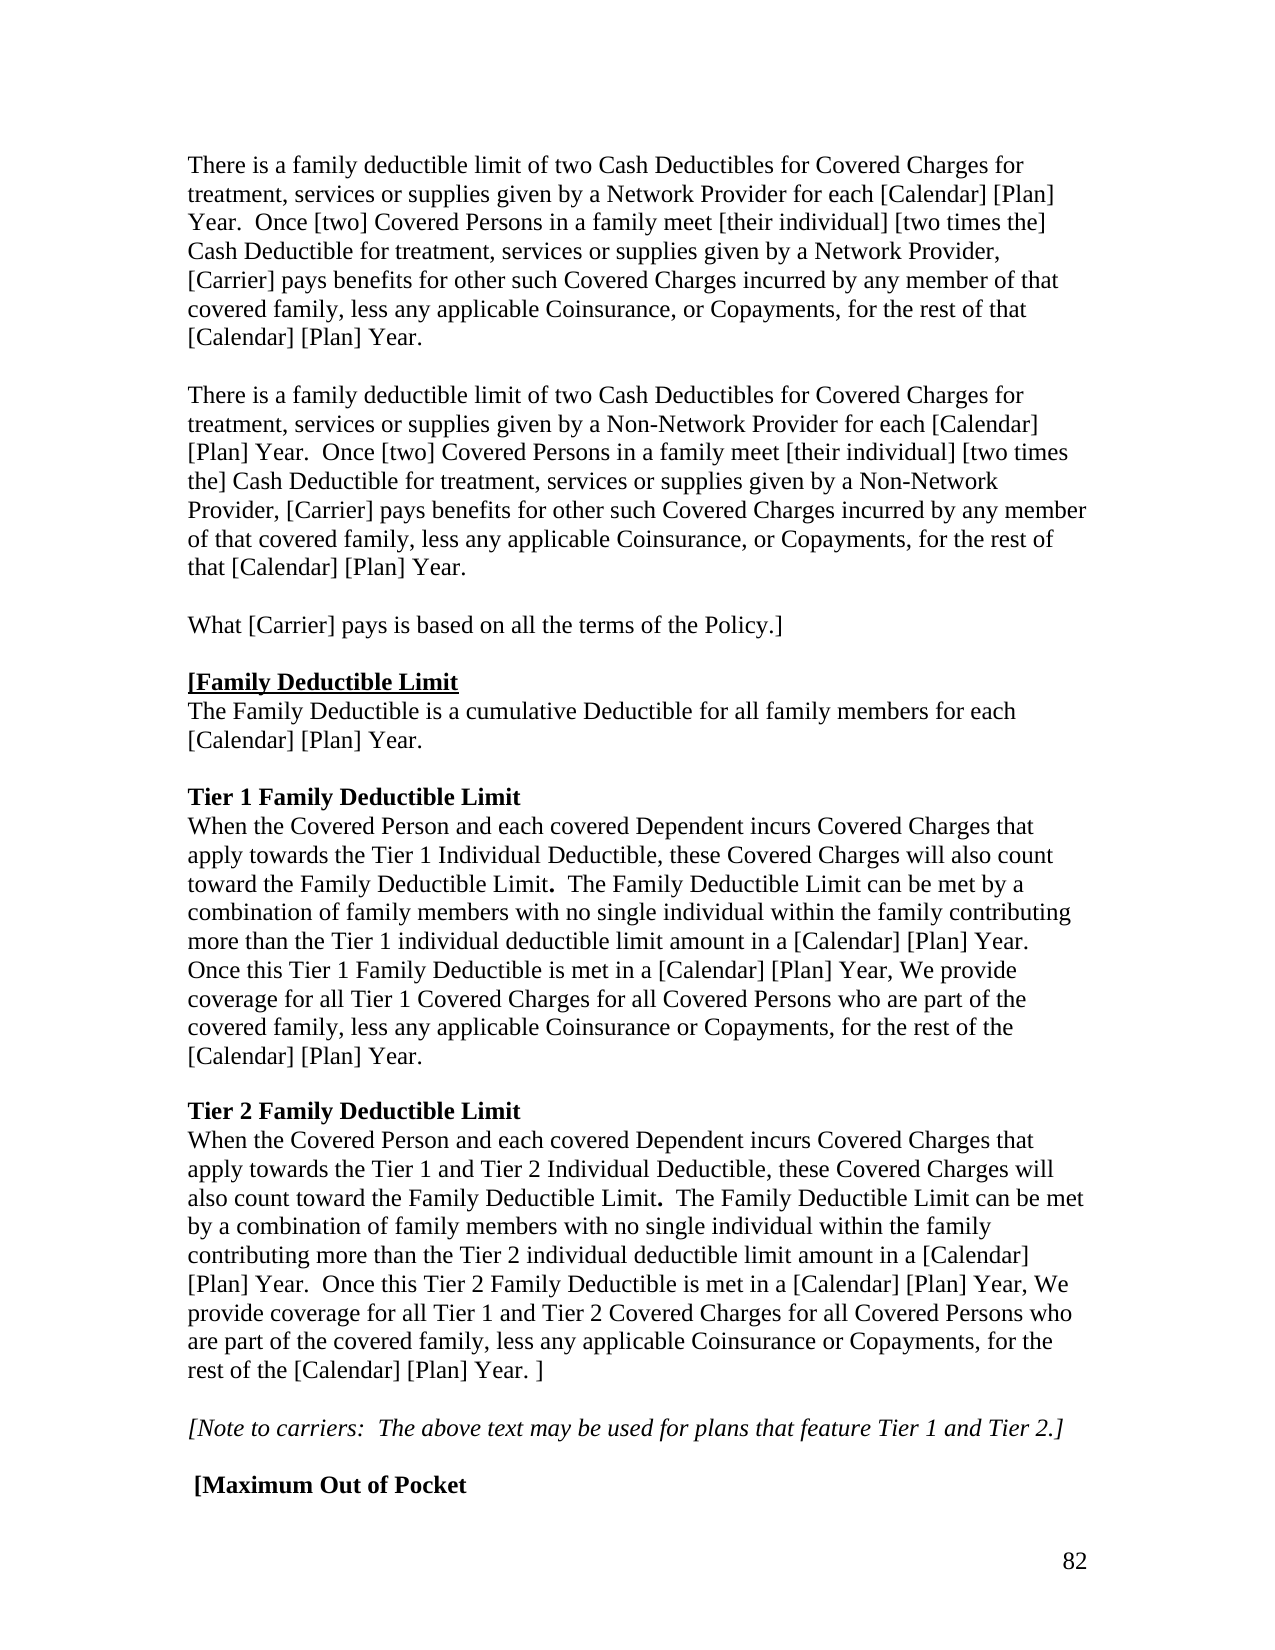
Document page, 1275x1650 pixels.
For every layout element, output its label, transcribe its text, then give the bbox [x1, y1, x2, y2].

text Tier 2 Family Deductible Limit [187, 1096, 1087, 1125]
text [Maximum Out of Pocket [187, 1470, 1087, 1499]
text Tier 1 Family Deductible Limit [187, 782, 1087, 811]
text When the Covered Person and each covered Dependent incurs Covered Charges that apply towards the Tier 1 Individual Deductible, these Covered Charges will also count toward the Family Deductible Limit. The Family Deductible Limit can be met by a combination of family members with no single individual within the family contributing more than the Tier 1 individual deductible limit amount in a [Calendar] [Plan] Year. Once this Tier 1 Family Deductible is met in a [Calendar] [Plan] Year, We provide coverage for all Tier 1 Covered Charges for all Covered Persons who are part of the covered family, less any applicable Coinsurance or Copayments, for the rest of the [Calendar] [Plan] Year. [187, 811, 1087, 1070]
text [Note to carriers: The above text may be used for plans that feature Tier 1 and Tier 2.] [187, 1413, 1087, 1441]
text What [Carrier] pays is based on all the terms of the Policy.] [187, 610, 1087, 639]
text [Family Deductible Limit [187, 667, 1087, 696]
text There is a family deductible limit of two Cash Deductibles for Covered Charges for treatment, services or supplies given by a Network Provider for each [Calendar] [Plan] Year. Once [two] Covered Persons in a family meet [their individual] [two times the] Cash Deductible for treatment, services or supplies given by a Network Provider, [Carrier] pays benefits for other such Covered Charges incurred by any member of that covered family, less any applicable Coinsurance, or Copayments, for the rest of that [Calendar] [Plan] Year. [187, 150, 1087, 351]
text When the Covered Person and each covered Dependent incurs Covered Charges that apply towards the Tier 1 and Tier 2 Individual Deductible, these Covered Charges will also count toward the Family Deductible Limit. The Family Deductible Limit can be met by a combination of family members with no single individual within the family contributing more than the Tier 2 individual deductible limit amount in a [Calendar] [Plan] Year. Once this Tier 2 Family Deductible is met in a [Calendar] [Plan] Year, We provide coverage for all Tier 1 and Tier 2 Covered Charges for all Covered Persons who are part of the covered family, less any applicable Coinsurance or Copayments, for the rest of the [Calendar] [Plan] Year. ] [187, 1125, 1087, 1384]
text There is a family deductible limit of two Cash Deductibles for Covered Charges for treatment, services or supplies given by a Non-Network Provider for each [Calendar] [Plan] Year. Once [two] Covered Persons in a family meet [their individual] [two times the] Cash Deductible for treatment, services or supplies given by a Non-Network Provider, [Carrier] pays benefits for other such Covered Charges incurred by any member of that covered family, less any applicable Coinsurance, or Copayments, for the rest of that [Calendar] [Plan] Year. [187, 380, 1087, 581]
text The Family Deductible is a cumulative Deductible for all family members for each [Calendar] [Plan] Year. [187, 696, 1087, 754]
